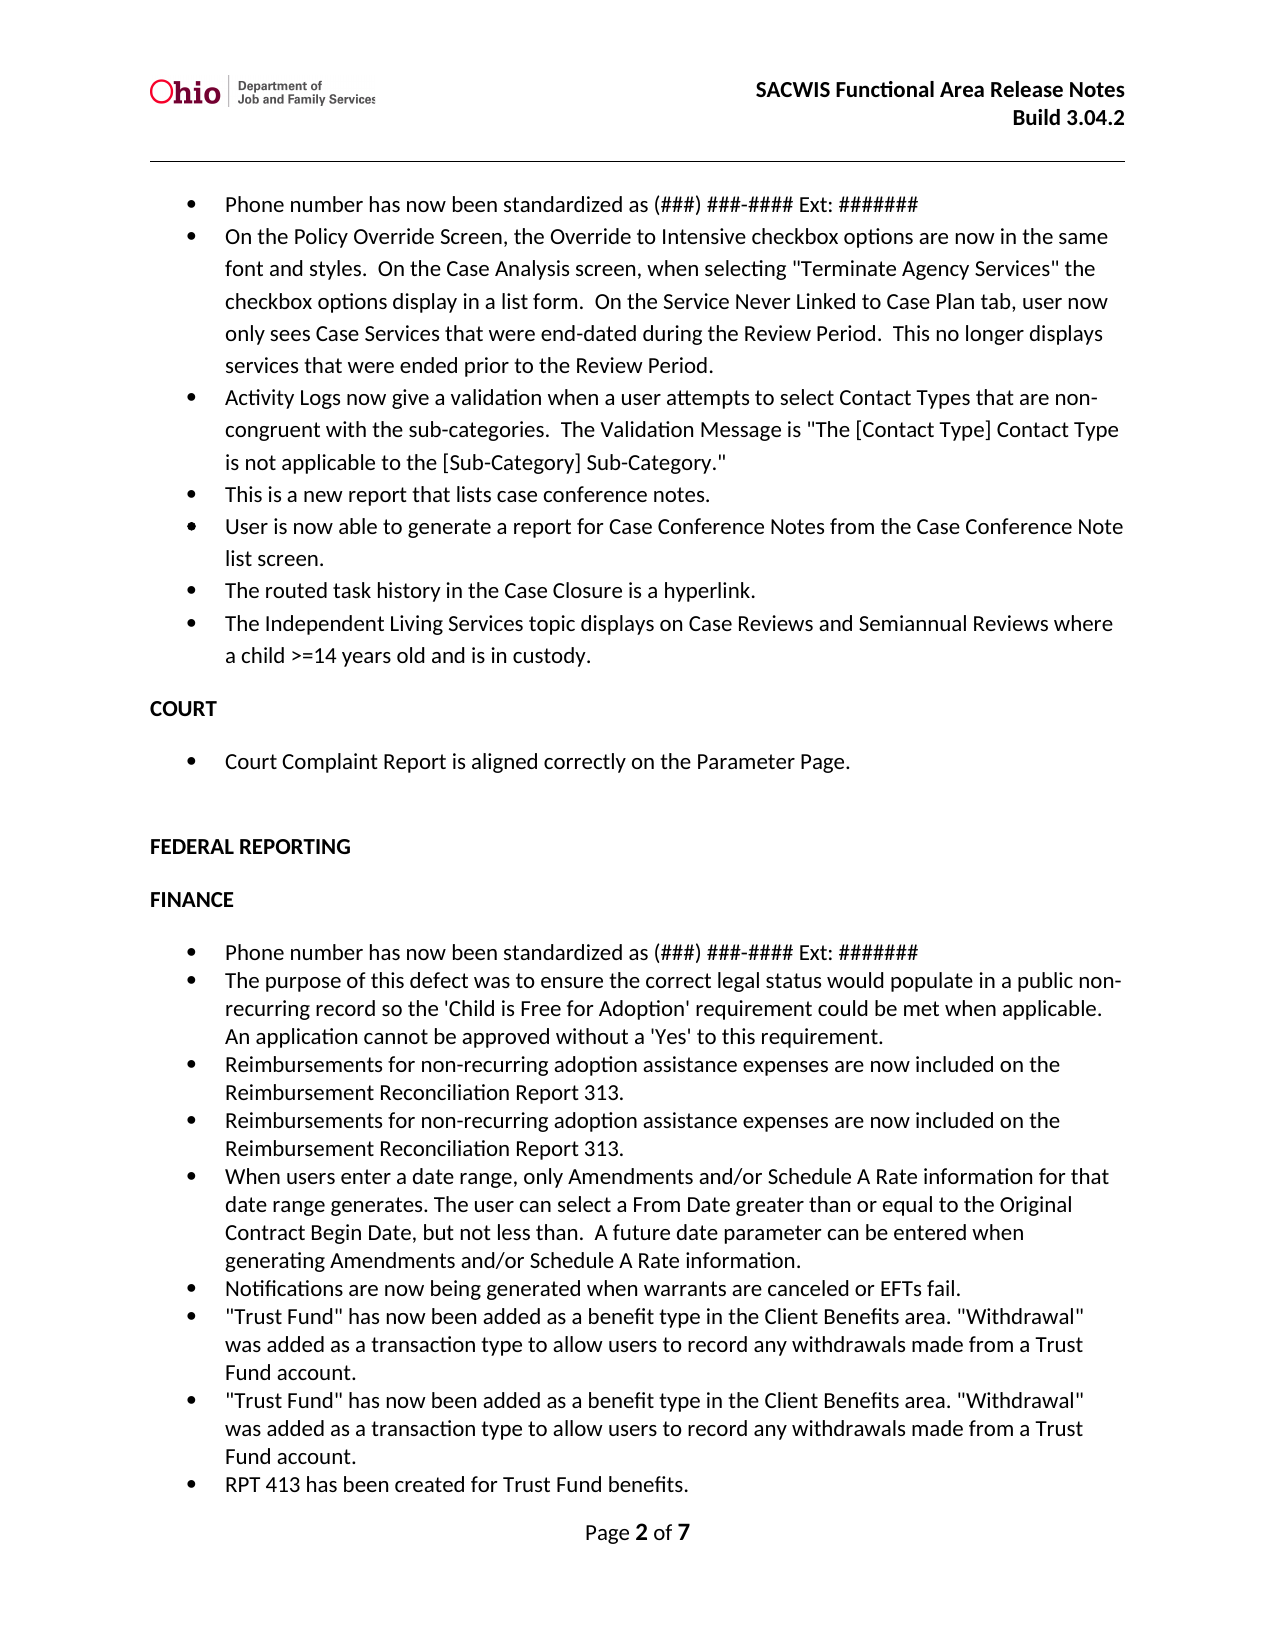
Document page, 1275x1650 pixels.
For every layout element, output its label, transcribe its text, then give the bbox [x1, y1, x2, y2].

list User is now able to generate a report for Case Conference Notes from the Case Conference Note list screen. [187, 512, 1125, 572]
list This is a new report that lists case conference notes. [187, 480, 1125, 508]
text COURT [150, 694, 1125, 722]
list Activity Logs now give a validation when a user attempts to select Contact Types that are non-congruent with the sub-categories. The Validation Message is "The [Contact Type] Contact Type is not applicable to the [Sub-Category] Sub-Category." [187, 383, 1125, 476]
list Phone number has now been standardized as (###) ###-#### Ext: ####### [187, 938, 1125, 966]
list When users enter a date range, only Amendments and/or Schedule A Rate information for that date range generates. The user can select a From Date greater than or equal to the Original Contract Begin Date, but not less than. A future date parameter can be entered when generating Amendments and/or Schedule A Rate information. [187, 1162, 1125, 1274]
list Reimbursements for non-recurring adoption assistance expenses are now included on the Reimbursement Reconciliation Report 313. [187, 1050, 1125, 1106]
list The purpose of this defect was to ensure the correct legal status would populate in a public non-recurring record so the 'Child is Free for Adoption' requirement could be met when applicable. An application cannot be approved without a 'Yes' to this requirement. [187, 966, 1125, 1050]
list Court Complaint Report is aligned correctly on the Parameter Page. [187, 747, 1125, 775]
picture [150, 75, 375, 107]
list The Independent Living Services topic displays on Case Reviews and Semiannual Reviews where a child >=14 years old and is in custody. [187, 609, 1125, 669]
list The routed task history in the Case Closure is a hyperlink. [187, 576, 1125, 604]
list Reimbursements for non-recurring adoption assistance expenses are now included on the Reimbursement Reconciliation Report 313. [187, 1106, 1125, 1162]
list On the Policy Override Screen, the Override to Intensive checkbox options are now in the same font and styles. On the Case Analysis screen, when selecting "Terminate Agency Services" the checkbox options display in a list form. On the Service Never Linked to Case Plan tab, user now only sees Case Services that were end-dated during the Review Period. This no longer displays services that were ended prior to the Review Period. [187, 222, 1125, 379]
text FINANCE [150, 885, 1125, 913]
text FEDERAL REPORTING [150, 832, 1125, 860]
list "Trust Fund" has now been added as a benefit type in the Client Benefits area. "Withdrawal" was added as a transaction type to allow users to record any withdrawals made from a Trust Fund account. [187, 1386, 1125, 1471]
list RPT 413 has been created for Trust Fund benefits. [187, 1471, 1125, 1498]
list Phone number has now been standardized as (###) ###-#### Ext: ####### [187, 190, 1125, 218]
list "Trust Fund" has now been added as a benefit type in the Client Benefits area. "Withdrawal" was added as a transaction type to allow users to record any withdrawals made from a Trust Fund account. [187, 1302, 1125, 1386]
list Notifications are now being generated when warrants are canceled or EFTs fail. [187, 1274, 1125, 1302]
